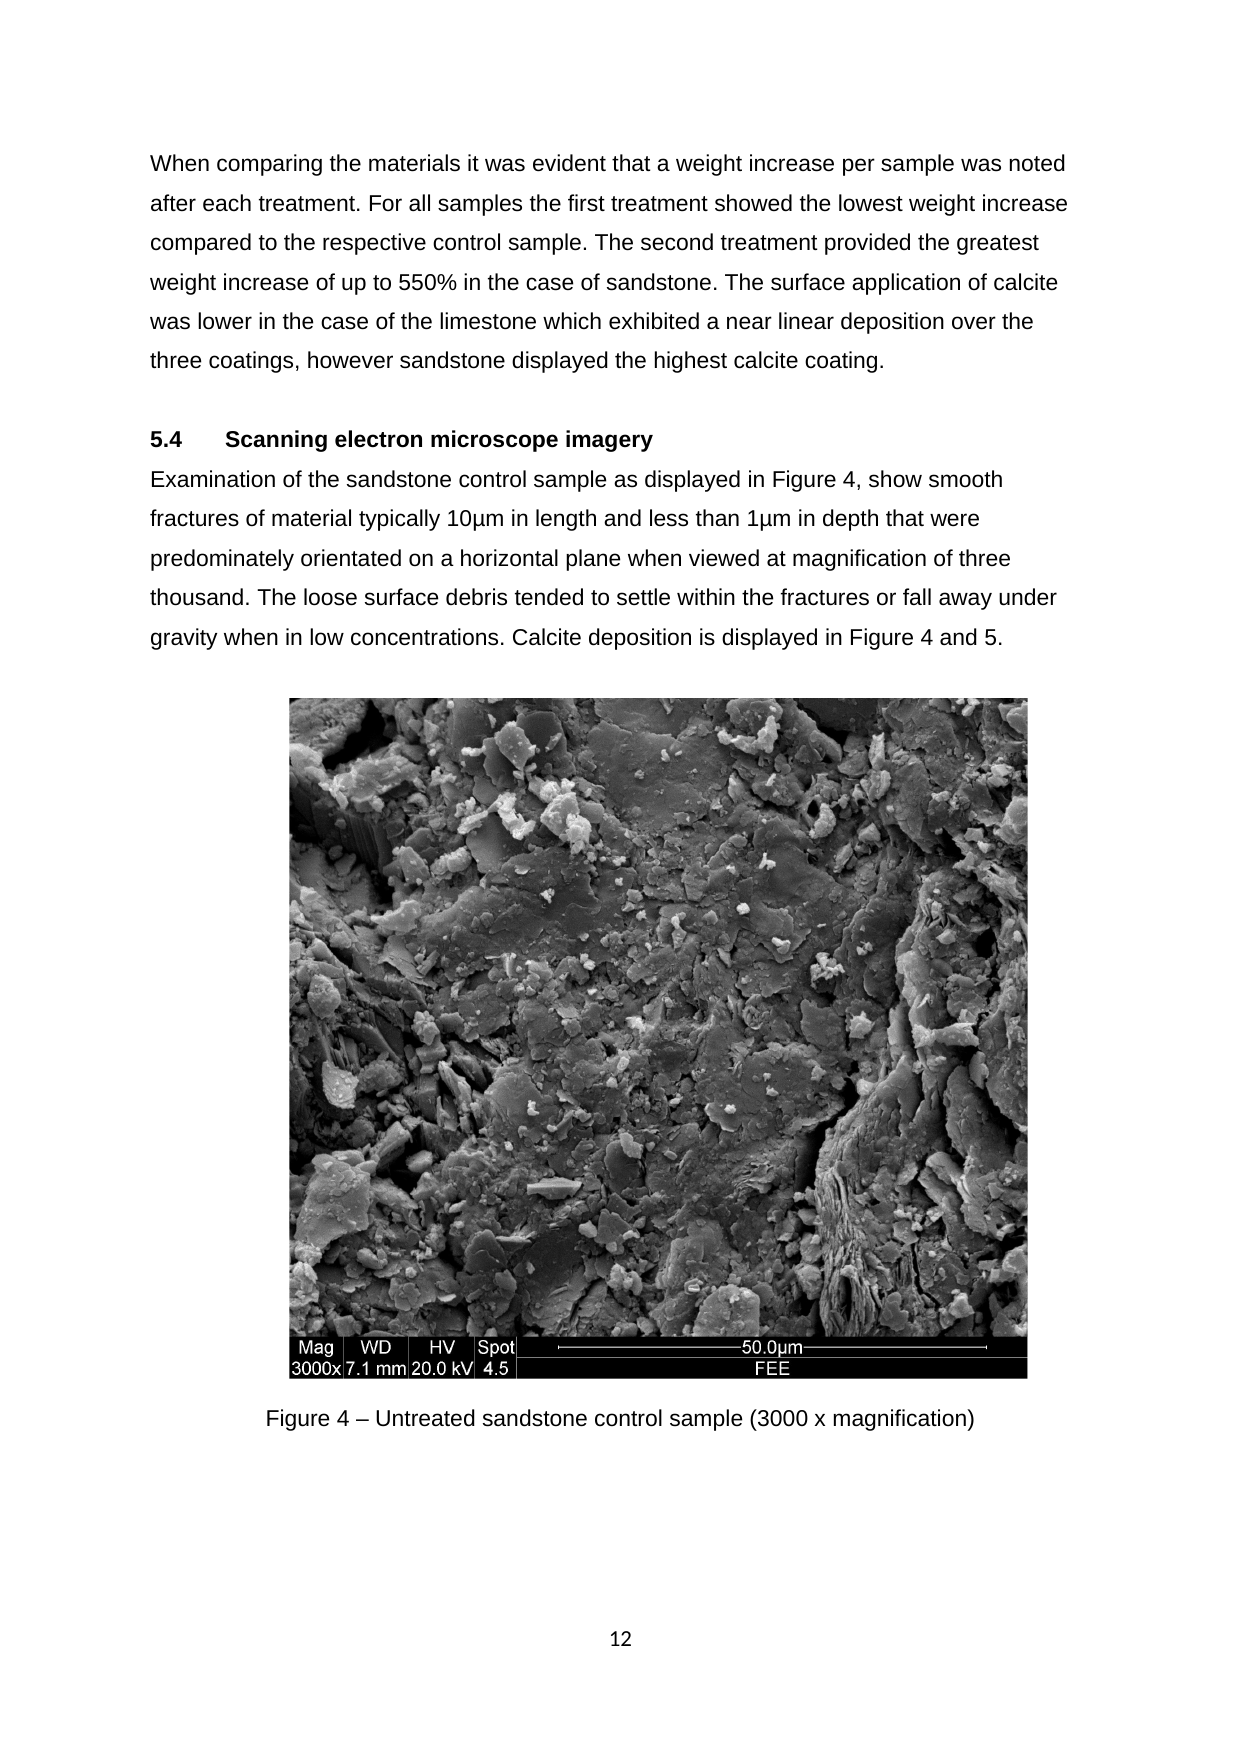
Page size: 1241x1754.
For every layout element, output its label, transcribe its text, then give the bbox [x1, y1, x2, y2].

text When comparing the materials it was evident that a weight increase per sample was noted after each treatment. For all samples the first treatment showed the lowest weight increase compared to the respective control sample. The second treatment provided the greatest weight increase of up to 550% in the case of sandstone. The surface application of calcite was lower in the case of the limestone which exhibited a near linear deposition over the three coatings, however sandstone displayed the highest calcite coating. [150, 150, 1090, 374]
subtitle 5.4 Scanning electron microscope imagery [150, 426, 1090, 453]
picture [289, 698, 1028, 1379]
text Examination of the sandstone control sample as displayed in Figure 4, show smooth fractures of material typically 10µm in length and less than 1µm in depth that were predominately orientated on a horizontal plane when viewed at magnification of three thousand. The loose surface debris tended to settle within the fractures or fall away under gravity when in low concentrations. Calcite deposition is displayed in Figure 4 and 5. [150, 466, 1090, 650]
